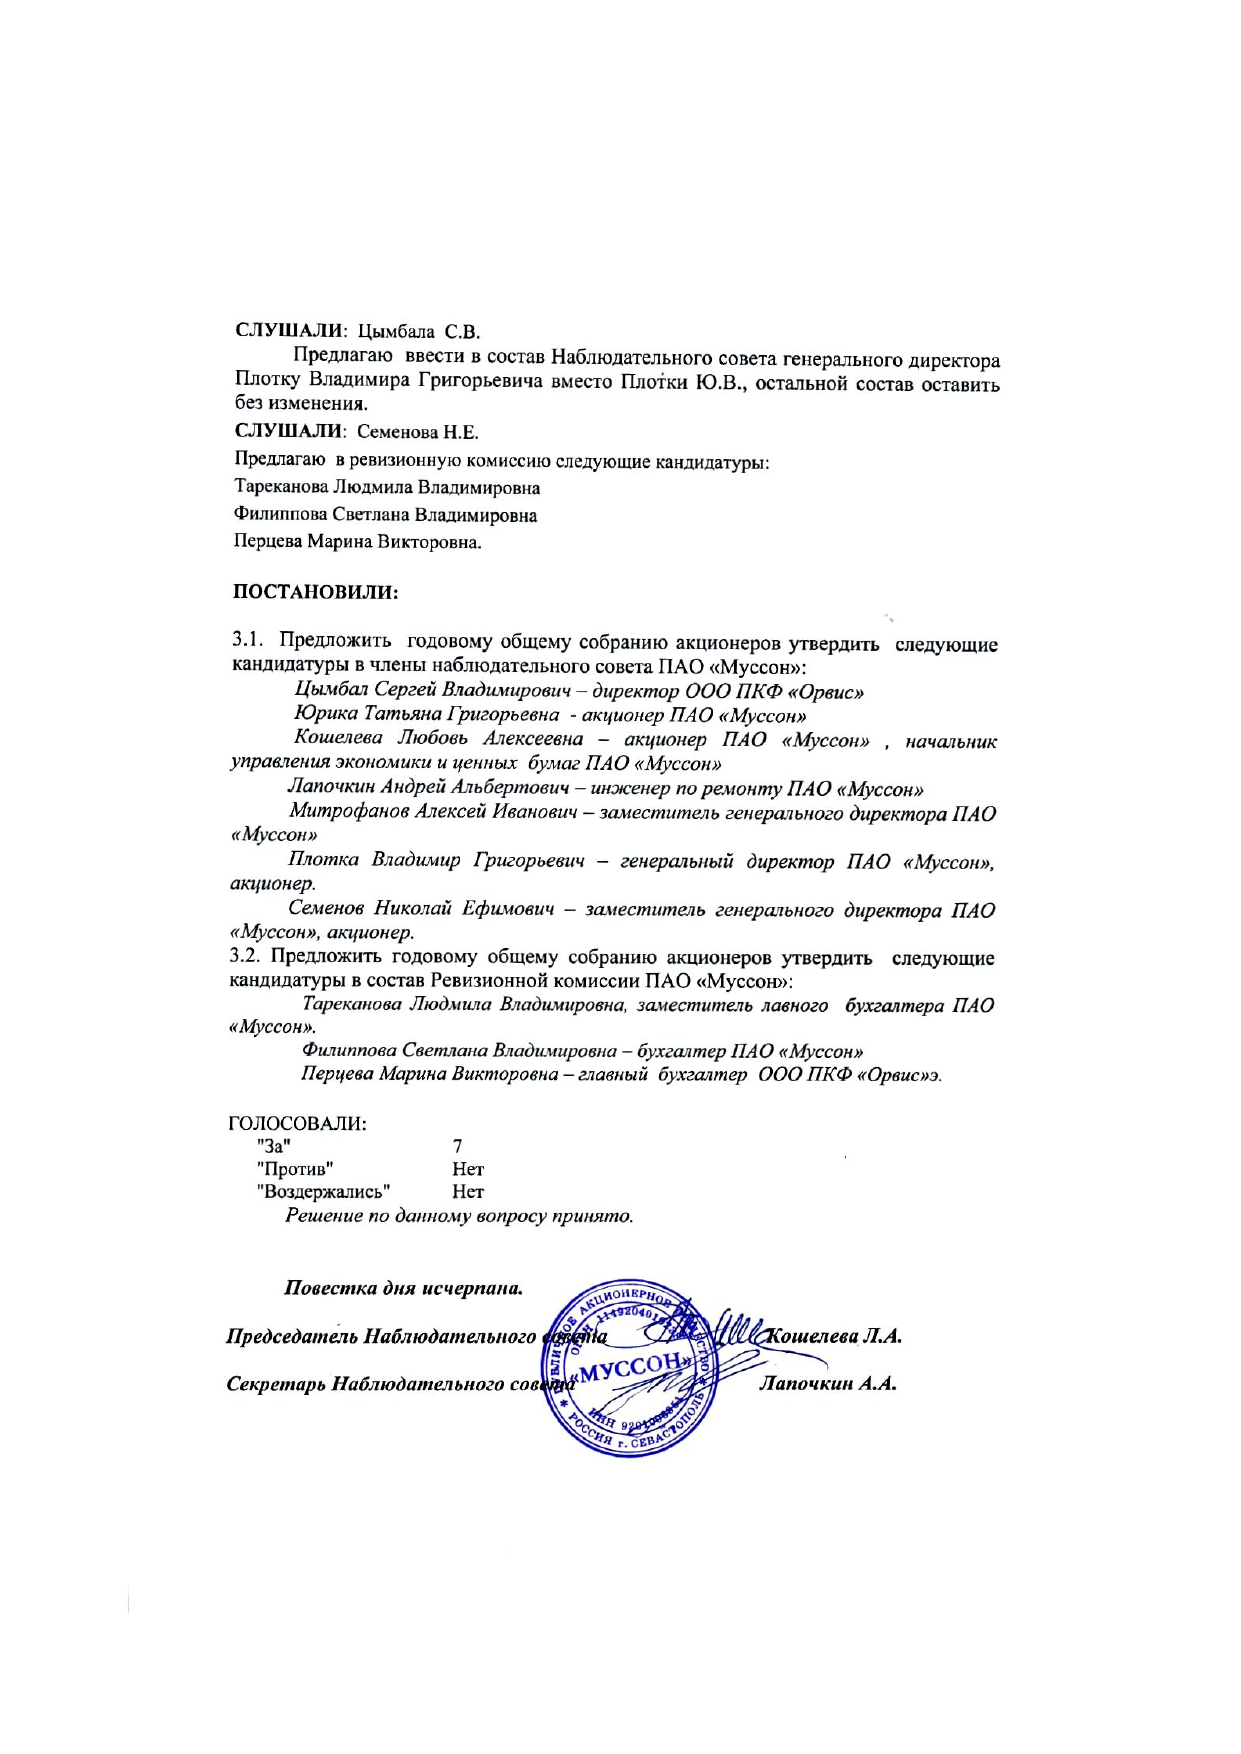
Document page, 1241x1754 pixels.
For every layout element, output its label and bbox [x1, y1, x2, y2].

picture [103, 224, 1098, 1613]
